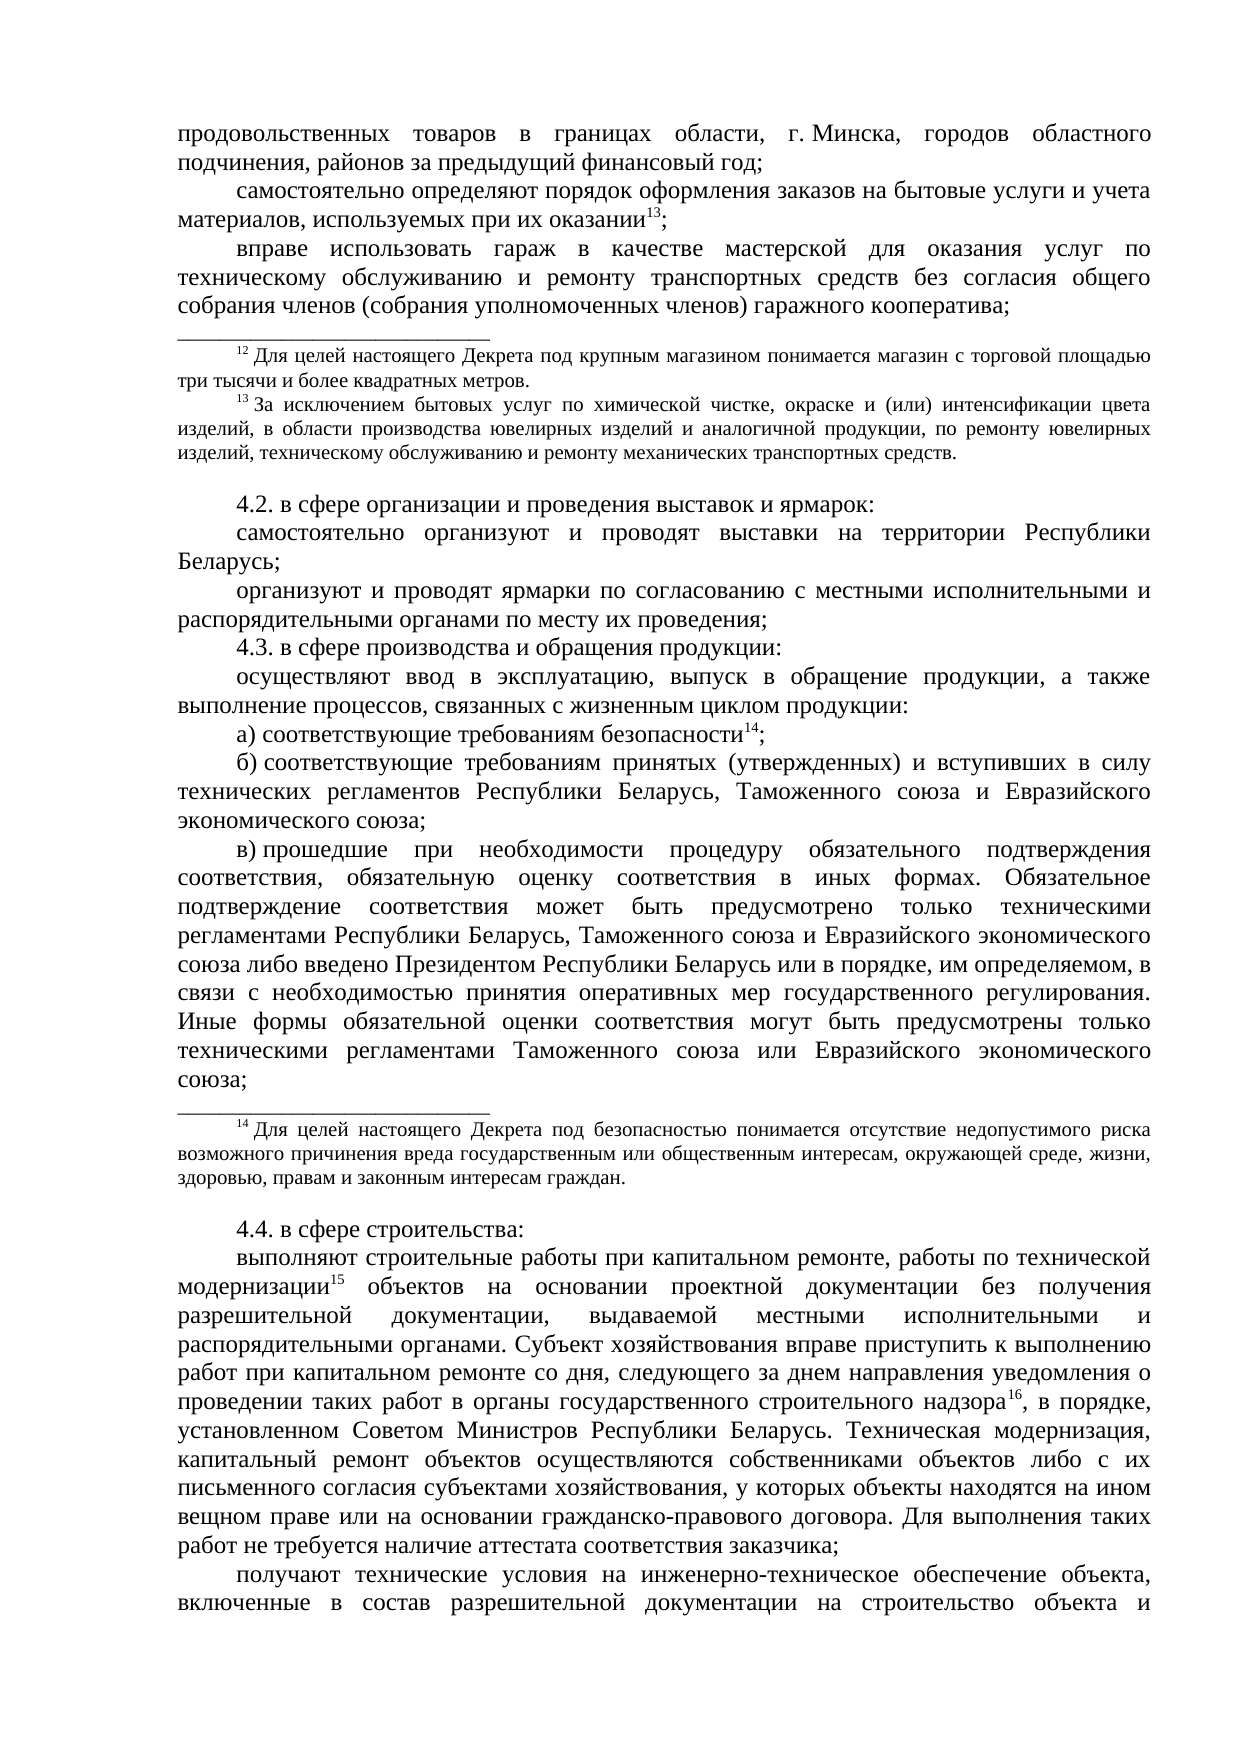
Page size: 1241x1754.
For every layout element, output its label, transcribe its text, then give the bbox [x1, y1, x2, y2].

text самостоятельно определяют порядок оформления заказов на бытовые услуги и учета материалов, используемых при их оказании13; [177, 176, 1152, 233]
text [177, 1559, 1152, 1616]
text вправе использовать гараж в качестве мастерской для оказания услуг по техническому обслуживанию и ремонту транспортных средств без согласия общего собрания членов (собрания уполномоченных членов) гаражного кооператива; [177, 233, 1152, 319]
text 12 Для целей настоящего Декрета под крупным магазином понимается магазин с торговой площадью три тысячи и более квадратных метров. [177, 343, 1152, 392]
text ______________________________ [177, 1092, 1152, 1117]
text 4.3. в сфере производства и обращения продукции: [177, 632, 1152, 661]
text а) соответствующие требованиям безопасности14; [177, 719, 1152, 747]
text самостоятельно организуют и проводят выставки на территории Республики Беларусь; [177, 517, 1152, 575]
text 13 За исключением бытовых услуг по химической чистке, окраске и (или) интенсификации цвета изделий, в области производства ювелирных изделий и аналогичной продукции, по ремонту ювелирных изделий, техническому обслуживанию и ремонту механических транспортных средств. [177, 392, 1152, 464]
text организуют и проводят ярмарки по согласованию с местными исполнительными и распорядительными органами по месту их проведения; [177, 575, 1152, 632]
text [177, 118, 1152, 176]
text ______________________________ [177, 319, 1152, 343]
text б) соответствующие требованиям принятых (утвержденных) и вступивших в силу технических регламентов Республики Беларусь, Таможенного союза и Евразийского экономического союза; [177, 747, 1152, 834]
text осуществляют ввод в эксплуатацию, выпуск в обращение продукции, а также выполнение процессов, связанных с жизненным циклом продукции: [177, 661, 1152, 719]
text 14 Для целей настоящего Декрета под безопасностью понимается отсутствие недопустимого риска возможного причинения вреда государственным или общественным интересам, окружающей среде, жизни, здоровью, правам и законным интересам граждан. [177, 1117, 1152, 1189]
text 4.4. в сфере строительства: [177, 1214, 1152, 1242]
text в) прошедшие при необходимости процедуру обязательного подтверждения соответствия, обязательную оценку соответствия в иных формах. Обязательное подтверждение соответствия может быть предусмотрено только техническими регламентами Республики Беларусь, Таможенного союза и Евразийского экономического союза либо введено Президентом Республики Беларусь или в порядке, им определяемом, в связи с необходимостью принятия оперативных мер государственного регулирования. Иные формы обязательной оценки соответствия могут быть предусмотрены только техническими регламентами Таможенного союза или Евразийского экономического союза; [177, 834, 1152, 1092]
text 4.2. в сфере организации и проведения выставок и ярмарок: [177, 489, 1152, 517]
text выполняют строительные работы при капитальном ремонте, работы по технической модернизации15 объектов на основании проектной документации без получения разрешительной документации, выдаваемой местными исполнительными и распорядительными органами. Субъект хозяйствования вправе приступить к выполнению работ при капитальном ремонте со дня, следующего за днем направления уведомления о проведении таких работ в органы государственного строительного надзора16, в порядке, установленном Советом Министров Республики Беларусь. Техническая модернизация, капитальный ремонт объектов осуществляются собственниками объектов либо с их письменного согласия субъектами хозяйствования, у которых объекты находятся на ином вещном праве или на основании гражданско-правового договора. Для выполнения таких работ не требуется наличие аттестата соответствия заказчика; [177, 1242, 1152, 1559]
